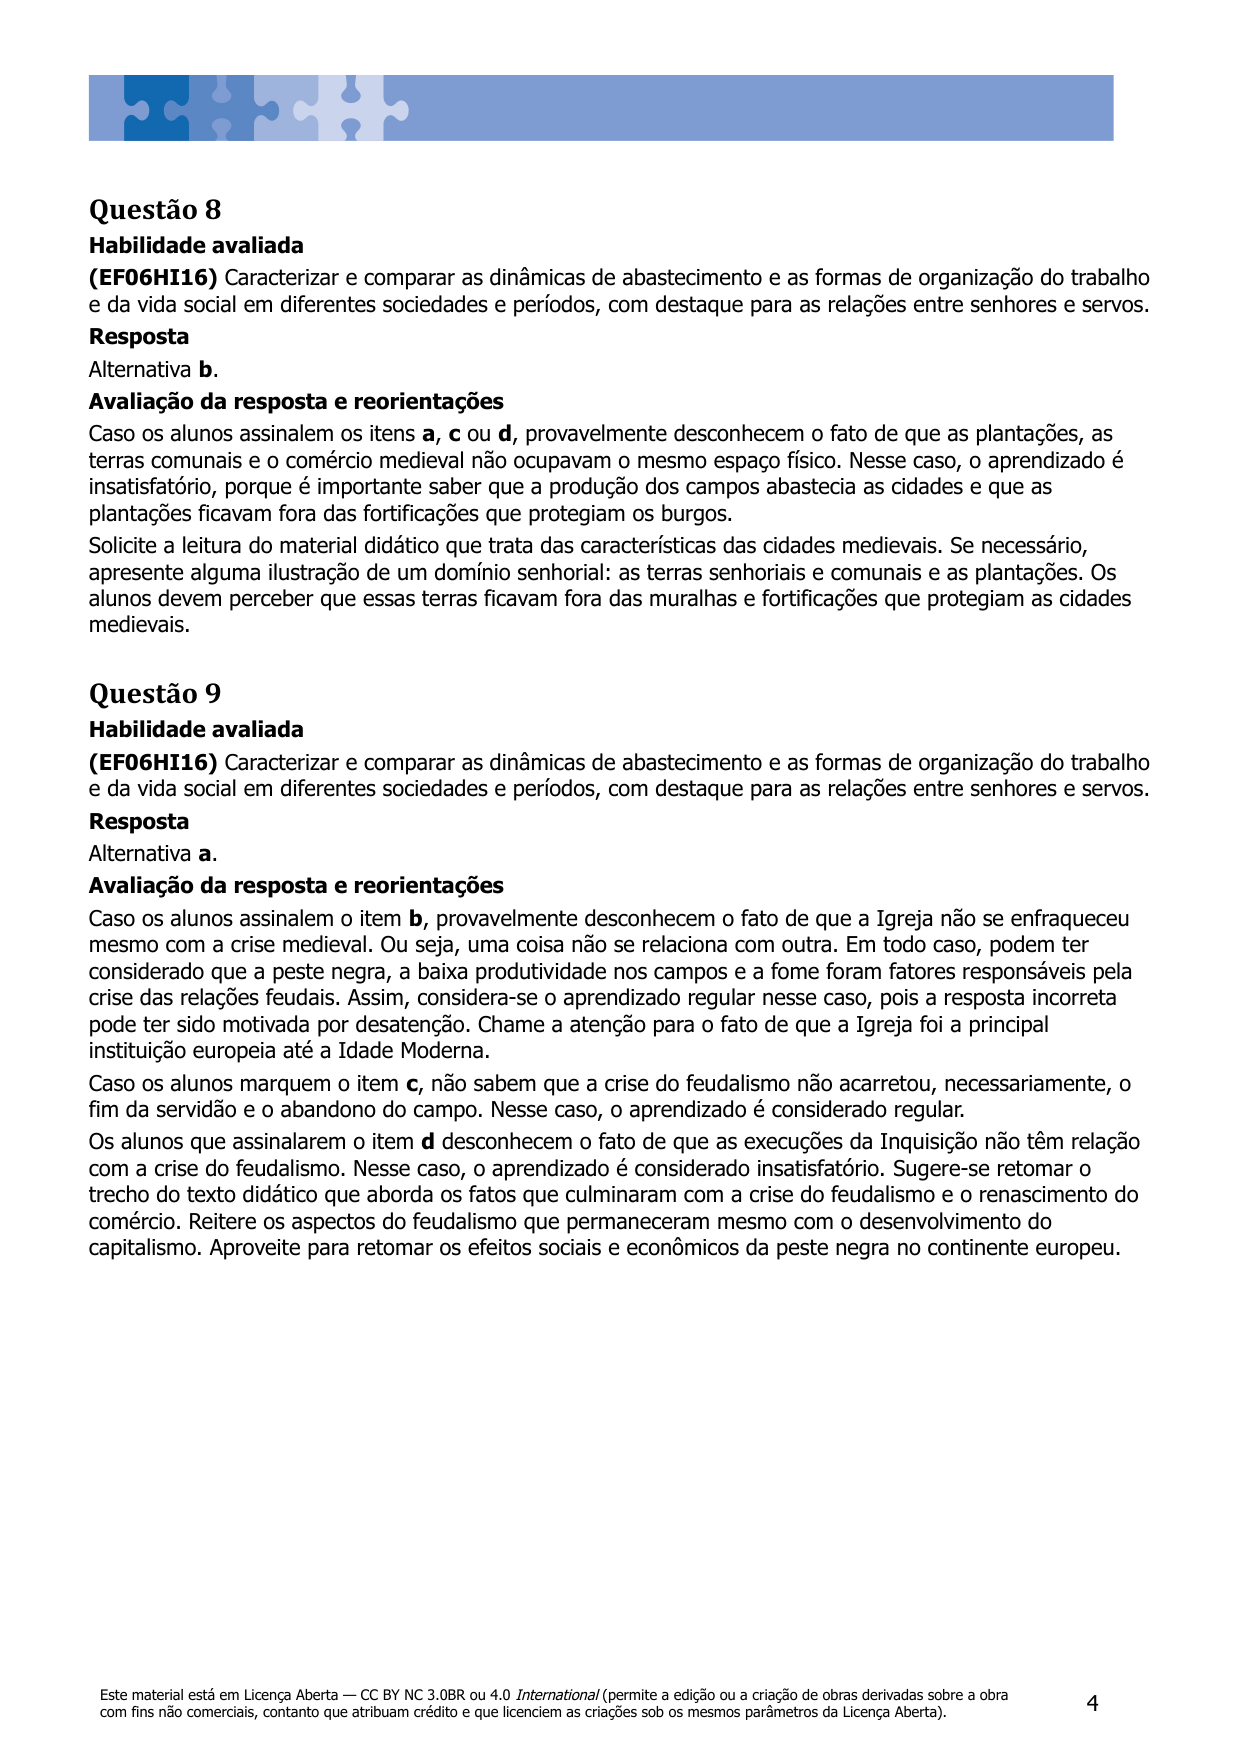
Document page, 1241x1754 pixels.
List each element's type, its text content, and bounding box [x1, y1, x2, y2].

picture [88, 75, 1114, 153]
text Avaliação da resposta e reorientações [89, 387, 1152, 414]
text Habilidade avaliada [89, 716, 1152, 742]
text Resposta [89, 807, 1152, 834]
text Solicite a leitura do material didático que trata das características das cidades medievais. Se necessário, apresente alguma ilustração de um domínio senhorial: as terras senhoriais e comunais e as plantações. Os alunos devem perceber que essas terras ficavam fora das muralhas e fortificações que protegiam as cidades medievais. [89, 532, 1152, 637]
text Caso os alunos marquem o item c, não sabem que a crise do feudalismo não acarretou, necessariamente, o fim da servidão e o abandono do campo. Nesse caso, o aprendizado é considerado regular. [89, 1069, 1152, 1122]
text Alternativa b. [89, 355, 1152, 382]
text Questão 9 [89, 676, 1152, 710]
text Habilidade avaliada [89, 231, 1152, 258]
text Questão 8 [89, 191, 1152, 226]
text Resposta [89, 323, 1152, 349]
text Os alunos que assinalarem o item d desconhecem o fato de que as execuções da Inquisição não têm relação com a crise do feudalismo. Nesse caso, o aprendizado é considerado insatisfatório. Sugere-se retomar o trecho do texto didático que aborda os fatos que culminaram com a crise do feudalismo e o renascimento do comércio. Reitere os aspectos do feudalismo que permaneceram mesmo com o desenvolvimento do capitalismo. Aproveite para retomar os efeitos sociais e econômicos da peste negra no continente europeu. [89, 1128, 1152, 1260]
text Caso os alunos assinalem os itens a, c ou d, provavelmente desconhecem o fato de que as plantações, as terras comunais e o comércio medieval não ocupavam o mesmo espaço físico. Nesse caso, o aprendizado é insatisfatório, porque é importante saber que a produção dos campos abastecia as cidades e que as plantações ficavam fora das fortificações que protegiam os burgos. [89, 420, 1152, 526]
text Avaliação da resposta e reorientações [89, 872, 1152, 898]
text Alternativa a. [89, 839, 1152, 866]
text (EF06HI16) Caracterizar e comparar as dinâmicas de abastecimento e as formas de organização do trabalho e da vida social em diferentes sociedades e períodos, com destaque para as relações entre senhores e servos. [89, 748, 1152, 801]
text (EF06HI16) Caracterizar e comparar as dinâmicas de abastecimento e as formas de organização do trabalho e da vida social em diferentes sociedades e períodos, com destaque para as relações entre senhores e servos. [89, 264, 1152, 317]
text Caso os alunos assinalem o item b, provavelmente desconhecem o fato de que a Igreja não se enfraqueceu mesmo com a crise medieval. Ou seja, uma coisa não se relaciona com outra. Em todo caso, podem ter considerado que a peste negra, a baixa produtividade nos campos e a fome foram fatores responsáveis pela crise das relações feudais. Assim, considera-se o aprendizado regular nesse caso, pois a resposta incorreta pode ter sido motivada por desatenção. Chame a atenção para o fato de que a Igreja foi a principal instituição europeia até a Idade Moderna. [89, 904, 1152, 1063]
